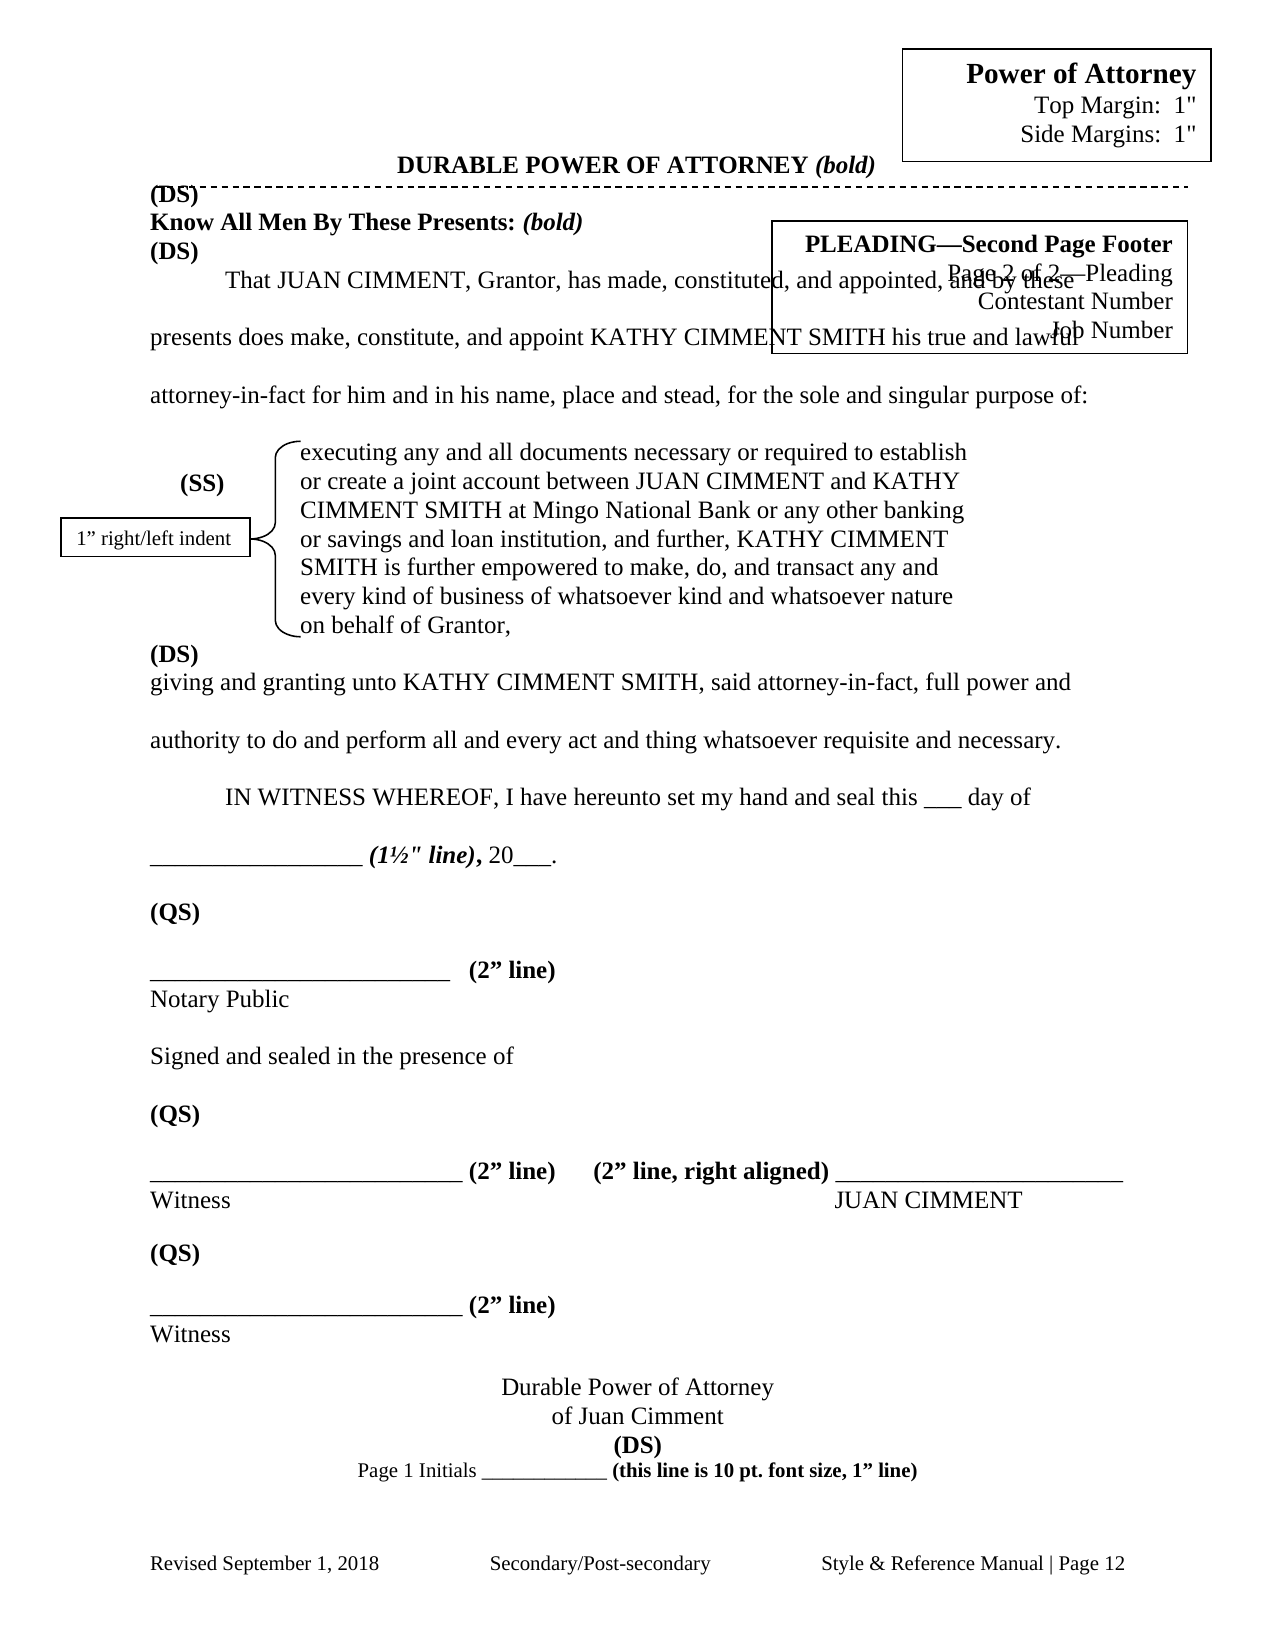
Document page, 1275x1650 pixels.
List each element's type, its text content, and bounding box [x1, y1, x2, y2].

text executing any and all documents necessary or required to establish or create a joint account between JUAN CIMMENT and KATHY CIMMENT SMITH at Mingo National Bank or any other banking or savings and loan institution, and further, KATHY CIMMENT SMITH is further empowered to make, do, and transact any and every kind of business of whatsoever kind and whatsoever nature on behalf of Grantor, [300, 437, 975, 639]
text (DS) [773, 236, 1125, 265]
text (QS) [150, 1238, 1125, 1267]
text DURABLE POWER OF ATTORNEY (bold) [150, 150, 1125, 179]
text giving and granting unto KATHY CIMMENT SMITH, said attorney-in-fact, full power and authority to do and perform all and every act and thing whatsoever requisite and necessary. [150, 667, 1125, 754]
text _________________________ (2” line) (2” line, right aligned) _______________________ [150, 1156, 1125, 1185]
text (DS) [150, 639, 975, 667]
text Durable Power of Attorney [150, 1372, 1125, 1401]
text ________________________ (2” line) [150, 955, 1125, 984]
text (QS) [150, 897, 1125, 926]
text Page 1 Initials ____________ (this line is 10 pt. font size, 1” line) [150, 1458, 1125, 1482]
text IN WITNESS WHEREOF, I have hereunto set my hand and seal this ___ day of _________________ (1½" line), 20___. [150, 782, 1125, 869]
text Know All Men By These Presents: (bold) [150, 207, 1125, 236]
text _________________________ (2” line) [150, 1291, 1125, 1319]
subtitle Witness JUAN CIMMENT [150, 1185, 1125, 1214]
text (DS) [150, 236, 771, 265]
text of Juan Cimment [150, 1401, 1125, 1430]
text (QS) [150, 1099, 1125, 1127]
text Notary Public [150, 984, 1125, 1012]
text That JUAN CIMMENT, Grantor, has made, constituted, and appointed, and by these presents does make, constitute, and appoint KATHY CIMMENT SMITH his true and lawful attorney-in-fact for him and in his name, place and stead, for the sole and singular purpose of: [150, 265, 1125, 409]
subtitle Witness [150, 1319, 1125, 1348]
subtitle Signed and sealed in the presence of [150, 1041, 1125, 1070]
text (DS) [150, 179, 1125, 207]
text (DS) [150, 1430, 1125, 1458]
